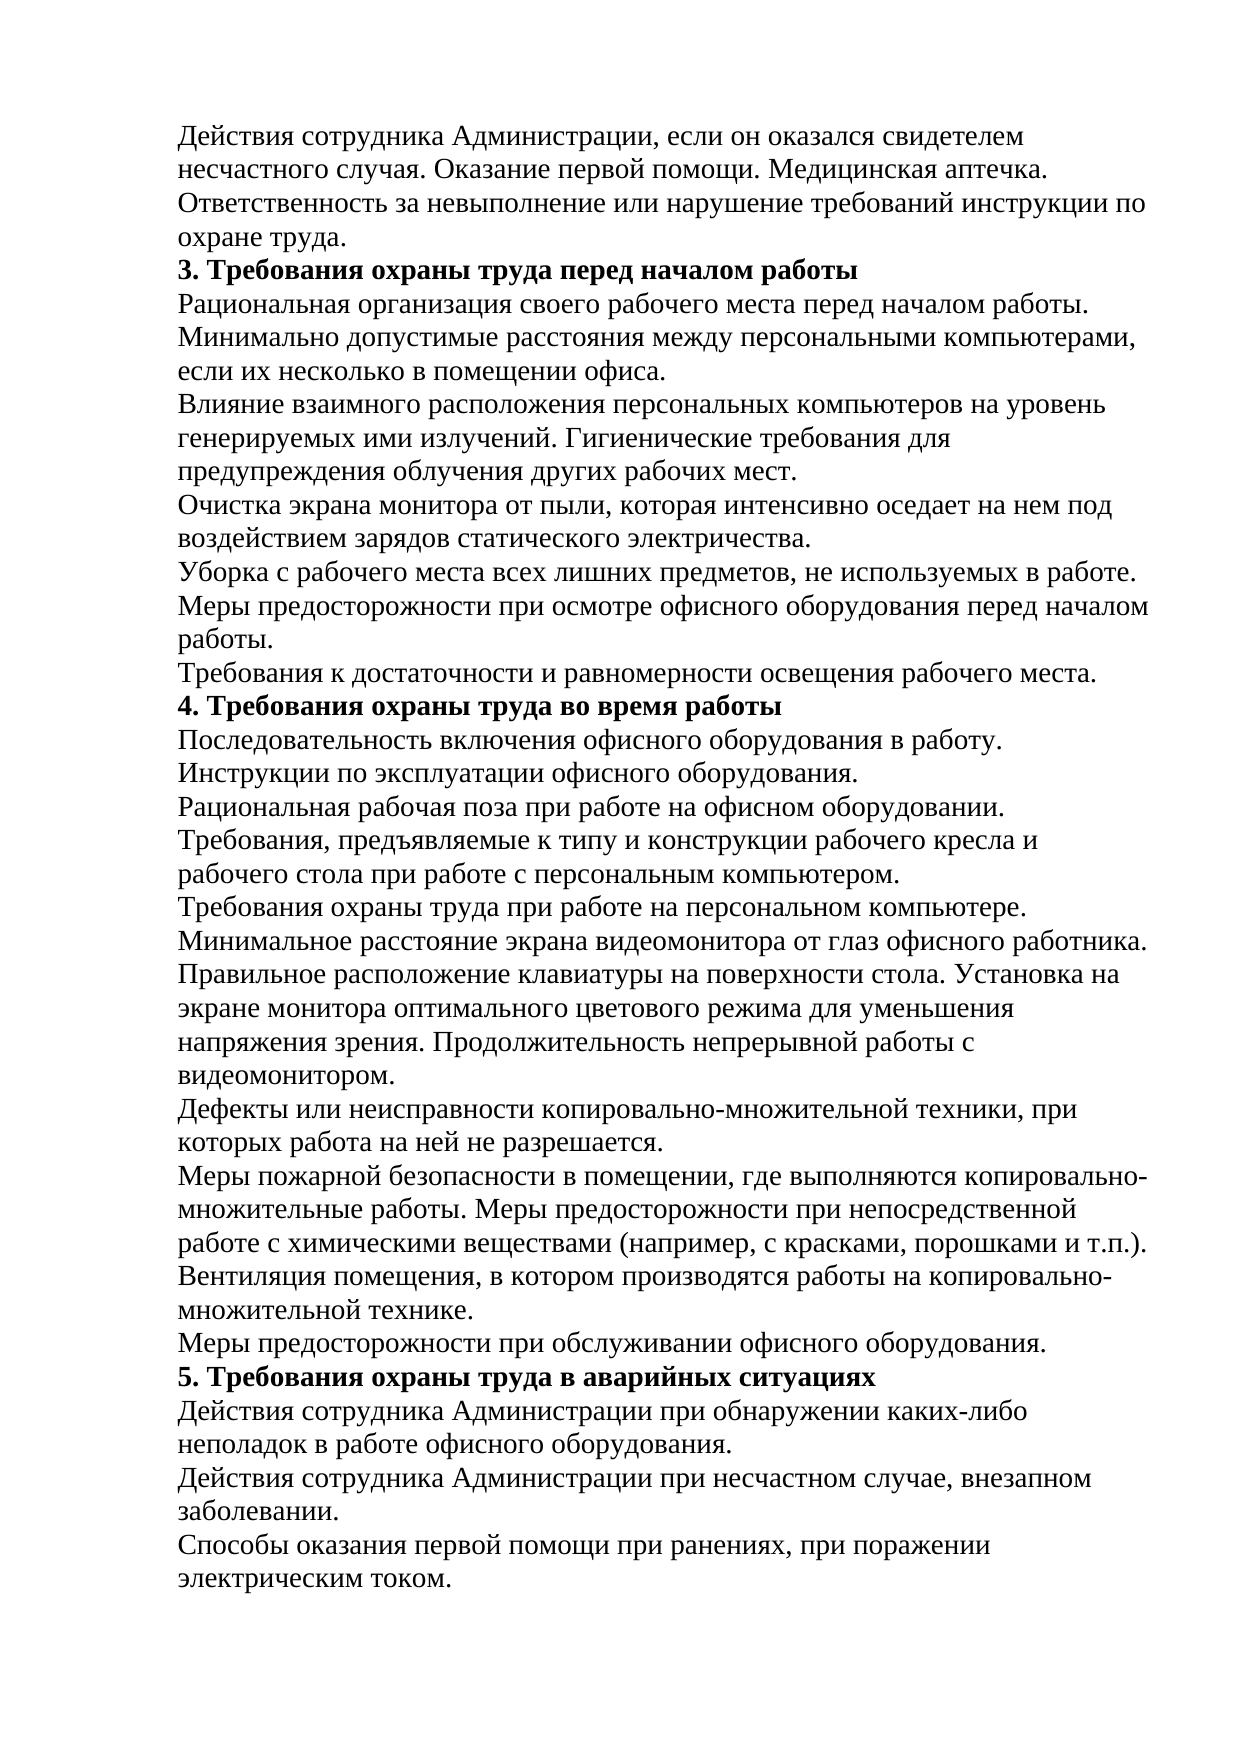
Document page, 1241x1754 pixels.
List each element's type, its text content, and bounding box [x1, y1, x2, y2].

text Меры предосторожности при обслуживании офисного оборудования. [177, 1326, 1152, 1359]
text Требования к достаточности и равномерности освещения рабочего места. [177, 655, 1152, 688]
text Требования, предъявляемые к типу и конструкции рабочего кресла и рабочего стола при работе с персональным компьютером. [177, 822, 1152, 889]
text Дефекты или неисправности копировально-множительной техники, при которых работа на ней не разрешается. [177, 1091, 1152, 1158]
text Меры предосторожности при осмотре офисного оборудования перед началом работы. [177, 588, 1152, 655]
text Ответственность за невыполнение или нарушение требований инструкции по охране труда. [177, 185, 1152, 252]
text Действия сотрудника Администрации при обнаружении каких-либо неполадок в работе офисного оборудования. [177, 1393, 1152, 1460]
text 5. Требования охраны труда в аварийных ситуациях [177, 1359, 1152, 1393]
text Меры пожарной безопасности в помещении, где выполняются копировально-множительные работы. Меры предосторожности при непосредственной работе с химическими веществами (например, с красками, порошками и т.п.). [177, 1158, 1152, 1258]
text 3. Требования охраны труда перед началом работы [177, 252, 1152, 286]
text Вентиляция помещения, в котором производятся работы на копировально-множительной технике. [177, 1258, 1152, 1326]
text Очистка экрана монитора от пыли, которая интенсивно оседает на нем под воздействием зарядов статического электричества. [177, 487, 1152, 554]
text Последовательность включения офисного оборудования в работу. Инструкции по эксплуатации офисного оборудования. [177, 722, 1152, 789]
text Действия сотрудника Администрации при несчастном случае, внезапном заболевании. [177, 1460, 1152, 1527]
text 4. Требования охраны труда во время работы [177, 688, 1152, 722]
text Рациональная рабочая поза при работе на офисном оборудовании. [177, 789, 1152, 822]
text Способы оказания первой помощи при ранениях, при поражении электрическим током. [177, 1527, 1152, 1594]
text Влияние взаимного расположения персональных компьютеров на уровень генерируемых ими излучений. Гигиенические требования для предупреждения облучения других рабочих мест. [177, 386, 1152, 487]
text Действия сотрудника Администрации, если он оказался свидетелем несчастного случая. Оказание первой помощи. Медицинская аптечка. [177, 118, 1152, 185]
text Рациональная организация своего рабочего места перед началом работы. [177, 286, 1152, 319]
text Требования охраны труда при работе на персональном компьютере. Минимальное расстояние экрана видеомонитора от глаз офисного работника. Правильное расположение клавиатуры на поверхности стола. Установка на экране монитора оптимального цветового режима для уменьшения напряжения зрения. Продолжительность непрерывной работы с видеомонитором. [177, 889, 1152, 1091]
text Минимально допустимые расстояния между персональными компьютерами, если их несколько в помещении офиса. [177, 319, 1152, 386]
text Уборка с рабочего места всех лишних предметов, не используемых в работе. [177, 554, 1152, 588]
